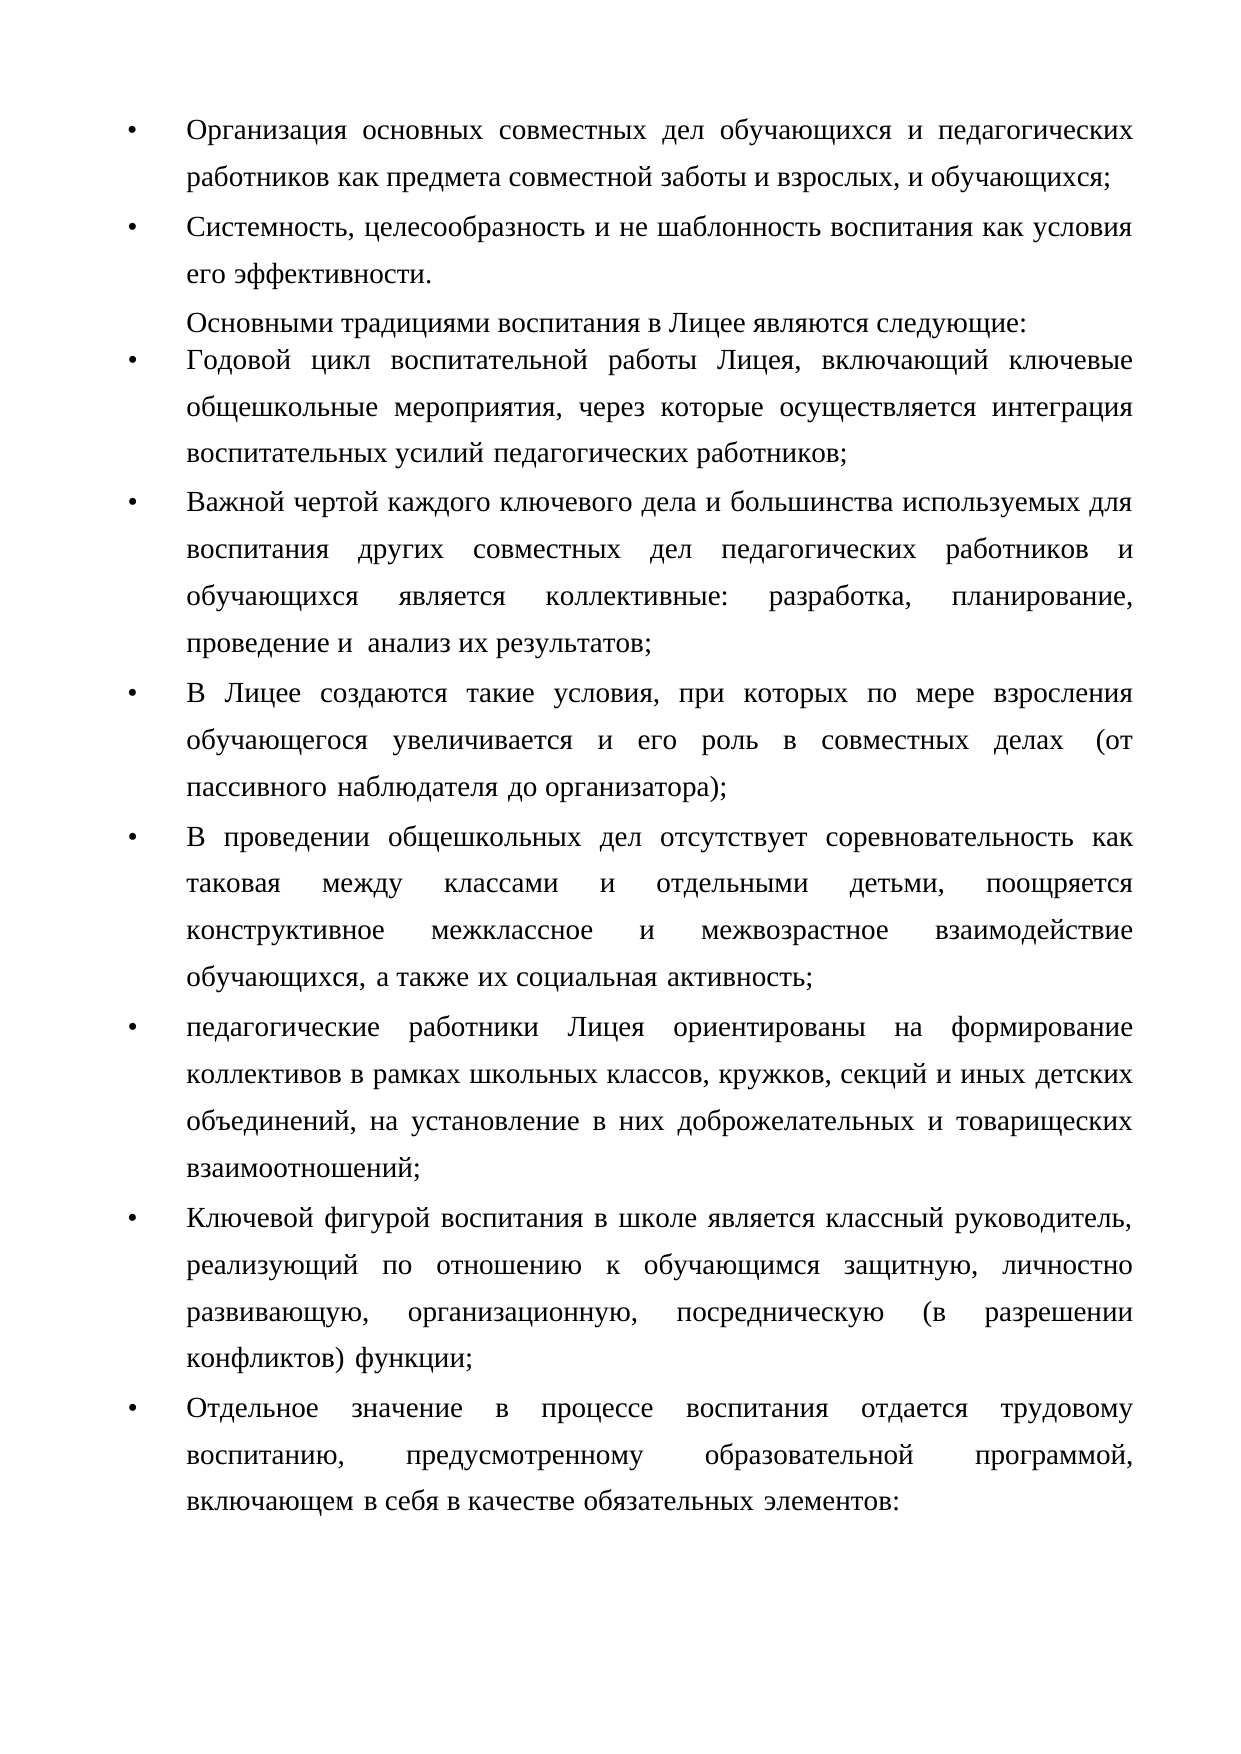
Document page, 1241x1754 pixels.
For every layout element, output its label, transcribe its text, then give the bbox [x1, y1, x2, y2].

list Отдельное значение в процессе воспитания отдается трудовому воспитанию, предусмотренному образовательной программой, включающем в себя в качестве обязательных элементов: [127, 1391, 1133, 1517]
list Важной чертой каждого ключевого дела и большинства используемых для воспитания других совместных дел педагогических работников и обучающихся является коллективные: разработка, планирование, проведение и анализ их результатов; [127, 484, 1133, 658]
list В проведении общешкольных дел отсутствует соревновательность как таковая между классами и отдельными детьми, поощряется конструктивное межклассное и межвозрастное взаимодействие обучающихся, а также их социальная активность; [127, 819, 1133, 993]
list педагогические работники Лицея ориентированы на формирование коллективов в рамках школьных классов, кружков, секций и иных детских объединений, на установление в них доброжелательных и товарищеских взаимоотношений; [127, 1009, 1133, 1183]
text Основными традициями воспитания в Лицее являются следующие: [186, 306, 1133, 339]
list Организация основных совместных дел обучающихся и педагогических работников как предмета совместной заботы и взрослых, и обучающихся; [127, 112, 1133, 193]
list Годовой цикл воспитательной работы Лицея, включающий ключевые общешкольные мероприятия, через которые осуществляется интеграция воспитательных усилий педагогических работников; [127, 342, 1133, 468]
list Ключевой фигурой воспитания в школе является классный руководитель, реализующий по отношению к обучающимся защитную, личностно развивающую, организационную, посредническую (в разрешении конфликтов) функции; [127, 1200, 1133, 1374]
list Системность, целесообразность и не шаблонность воспитания как условия его эффективности. [127, 209, 1133, 290]
list В Лицее создаются такие условия, при которых по мере взросления обучающегося увеличивается и его роль в совместных делах (от пассивного наблюдателя до организатора); [127, 675, 1133, 802]
